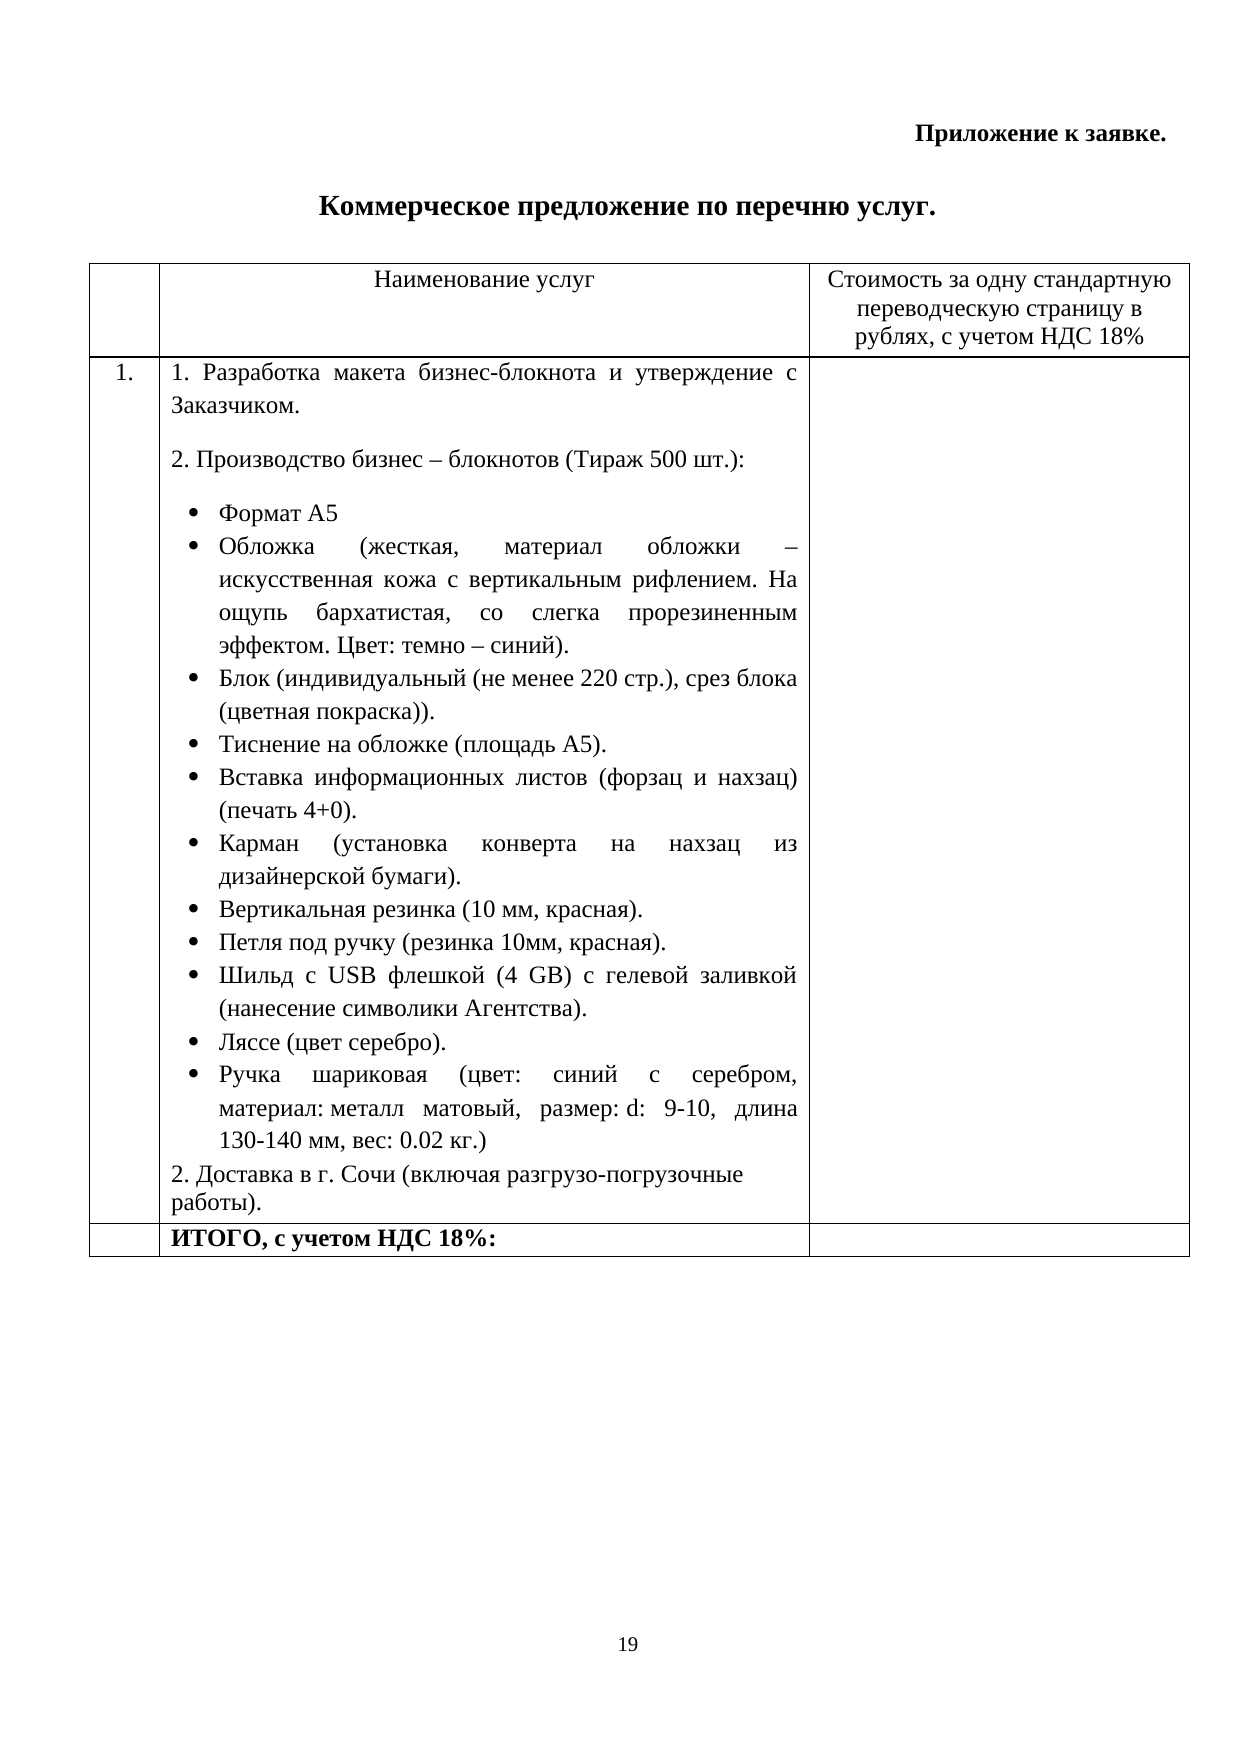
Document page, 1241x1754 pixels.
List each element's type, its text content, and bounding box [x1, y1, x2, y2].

table_header Наименование услуг [160, 264, 809, 356]
text Приложение к заявке. [89, 118, 1167, 147]
table_cell 1. [90, 358, 159, 1222]
table_header [90, 264, 159, 356]
table_cell 1. Разработка макета бизнес-блокнота и утверждение с Заказчиком. 2. Производство бизнес – блокнотов (Тираж 500 шт.): Формат А5 Обложка (жесткая, материал обложки – искусственная кожа с вертикальным рифлением. На ощупь бархатистая, со слегка прорезиненным эффектом. Цвет: темно – синий). Блок (индивидуальный (не менее 220 стр.), срез блока (цветная покраска)). Тиснение на обложке (площадь А5). Вставка информационных листов (форзац и нахзац)(печать 4+0). Карман (установка конверта на нахзац из дизайнерской бумаги). Вертикальная резинка (10 мм, красная). Петля под ручку (резинка 10мм, красная). Шильд с USB флешкой (4 GB) с гелевой заливкой (нанесение символики Агентства). Ляссе (цвет серебро). Ручка шариковая (цвет: синий с серебром, материал: металл матовый, размер: d: 9-10, длина 130-140 мм, вес: 0.02 кг.) 2. Доставка в г. Сочи (включая разгрузо-погрузочные работы). [160, 358, 809, 1222]
table_cell [810, 1224, 1189, 1256]
table_cell ИТОГО, с учетом НДС 18%: [160, 1224, 809, 1256]
table_header Стоимость за одну стандартную переводческую страницу в рублях, с учетом НДС 18% [810, 264, 1189, 356]
table_cell [810, 358, 1189, 1222]
text Коммерческое предложение по перечню услуг. [89, 188, 1167, 222]
table_cell [90, 1224, 159, 1256]
